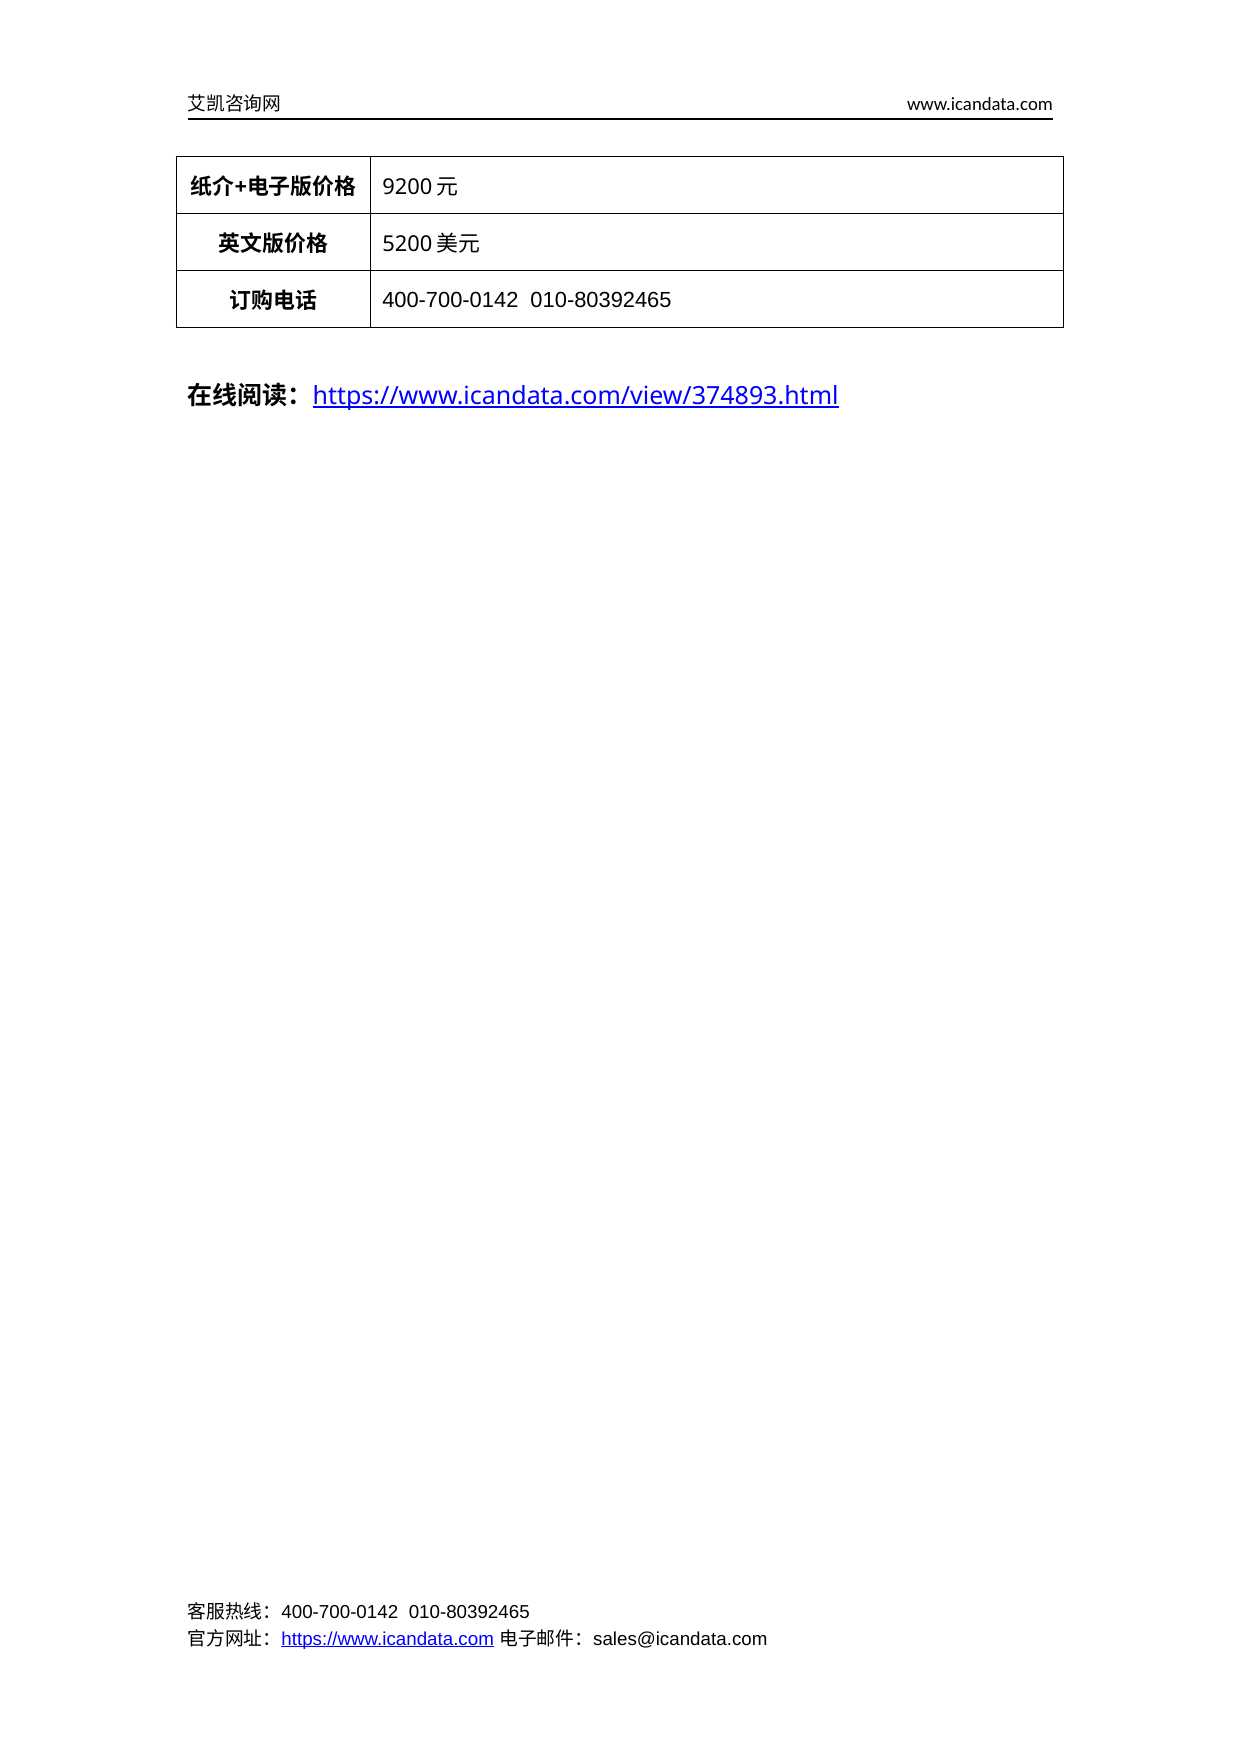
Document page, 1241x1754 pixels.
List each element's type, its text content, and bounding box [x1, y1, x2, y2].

table_cell 英文版价格 [177, 214, 370, 270]
table_cell 纸介+电子版价格 [177, 157, 370, 213]
table_cell 订购电话 [177, 271, 370, 327]
table_cell 400-700-0142 010-80392465 [371, 271, 1063, 327]
table_cell 9200元 [371, 157, 1063, 213]
table_cell 5200美元 [371, 214, 1063, 270]
text 在线阅读：https://www.icandata.com/view/374893.html [187, 361, 1053, 426]
